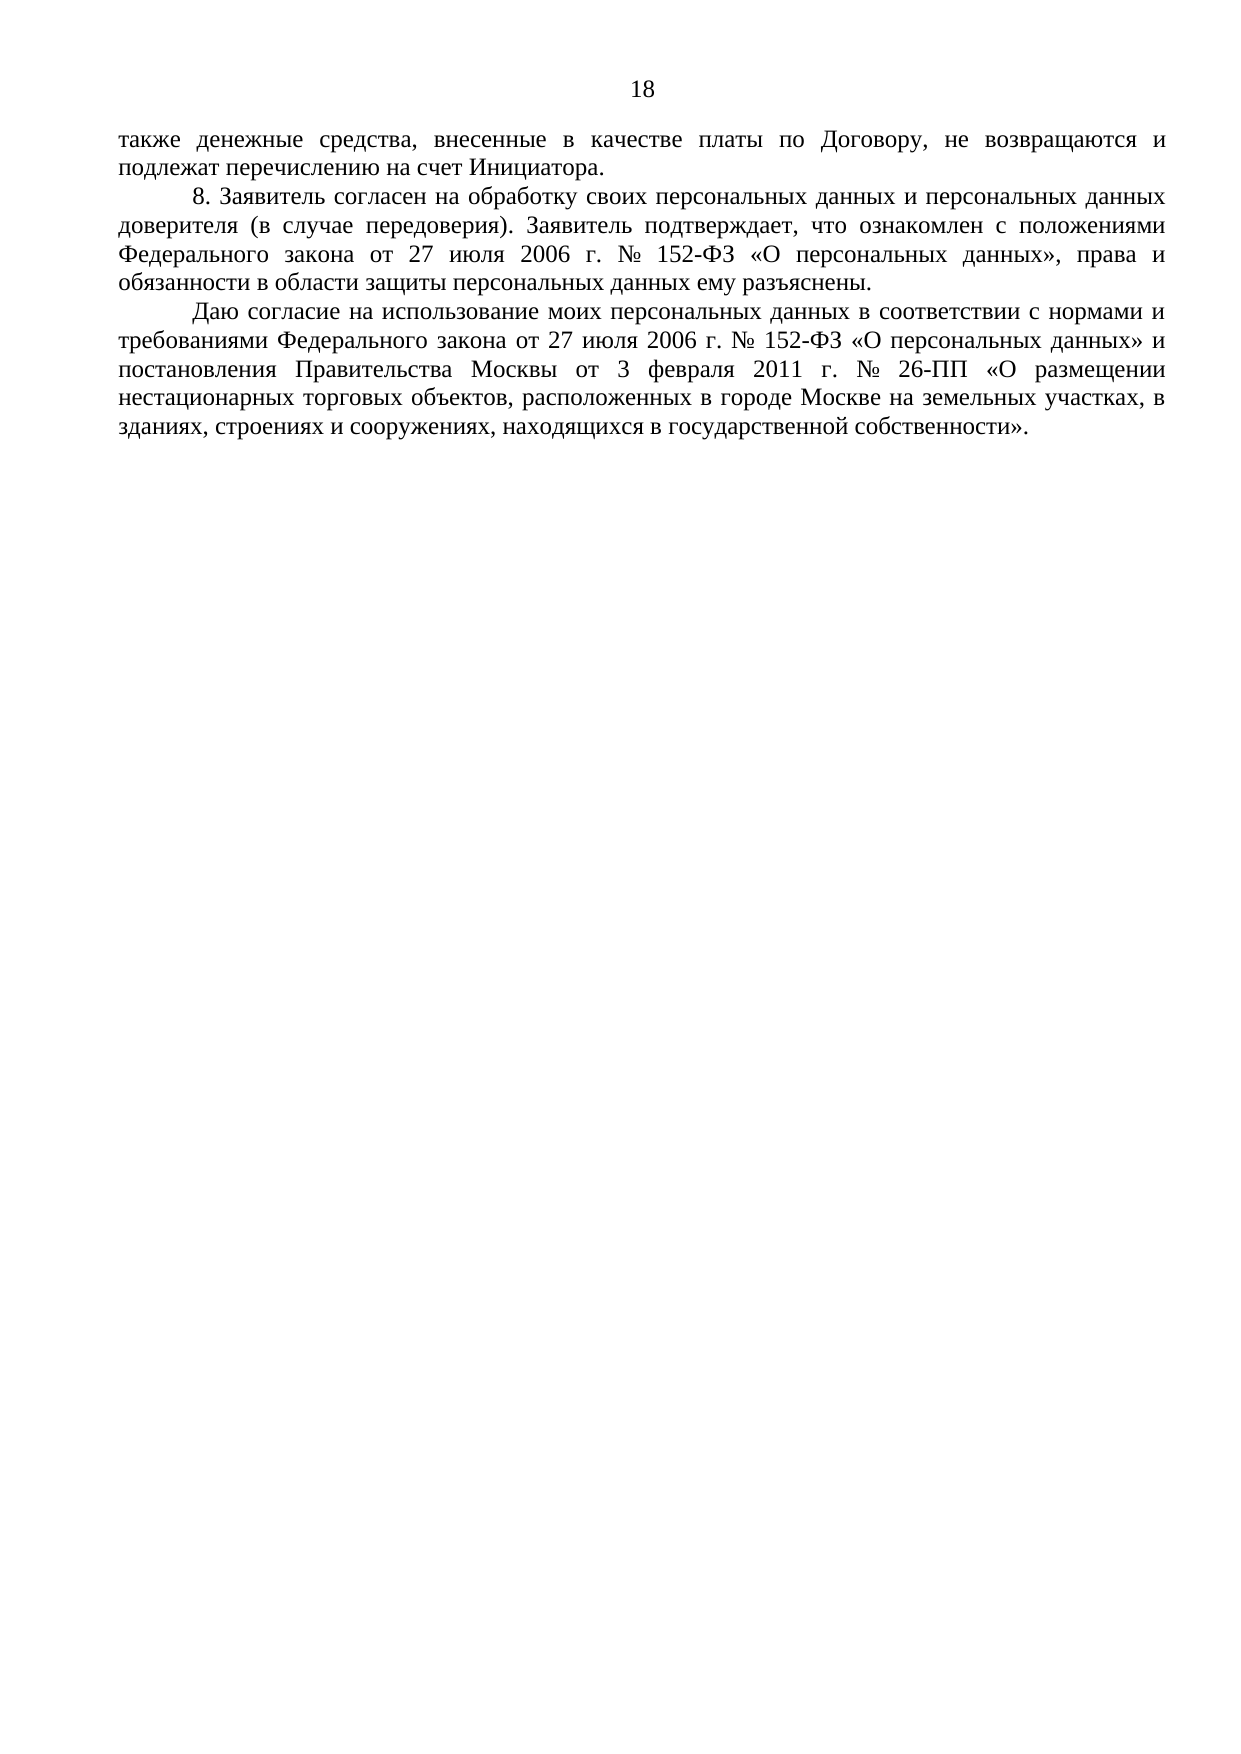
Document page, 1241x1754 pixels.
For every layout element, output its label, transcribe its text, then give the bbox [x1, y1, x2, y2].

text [118, 124, 1167, 181]
text 8. Заявитель согласен на обработку своих персональных данных и персональных данных доверителя (в случае передоверия). Заявитель подтверждает, что ознакомлен с положениями Федерального закона от 27 июля 2006 г. № 152-ФЗ «О персональных данных», права и обязанности в области защиты персональных данных ему разъяснены. [118, 181, 1167, 296]
text Даю согласие на использование моих персональных данных в соответствии с нормами и требованиями Федерального закона от 27 июля 2006 г. № 152-ФЗ «О персональных данных» и постановления Правительства Москвы от 3 февраля 2011 г. № 26-ПП «О размещении нестационарных торговых объектов, расположенных в городе Москве на земельных участках, в зданиях, строениях и сооружениях, находящихся в государственной собственности». [118, 296, 1167, 440]
